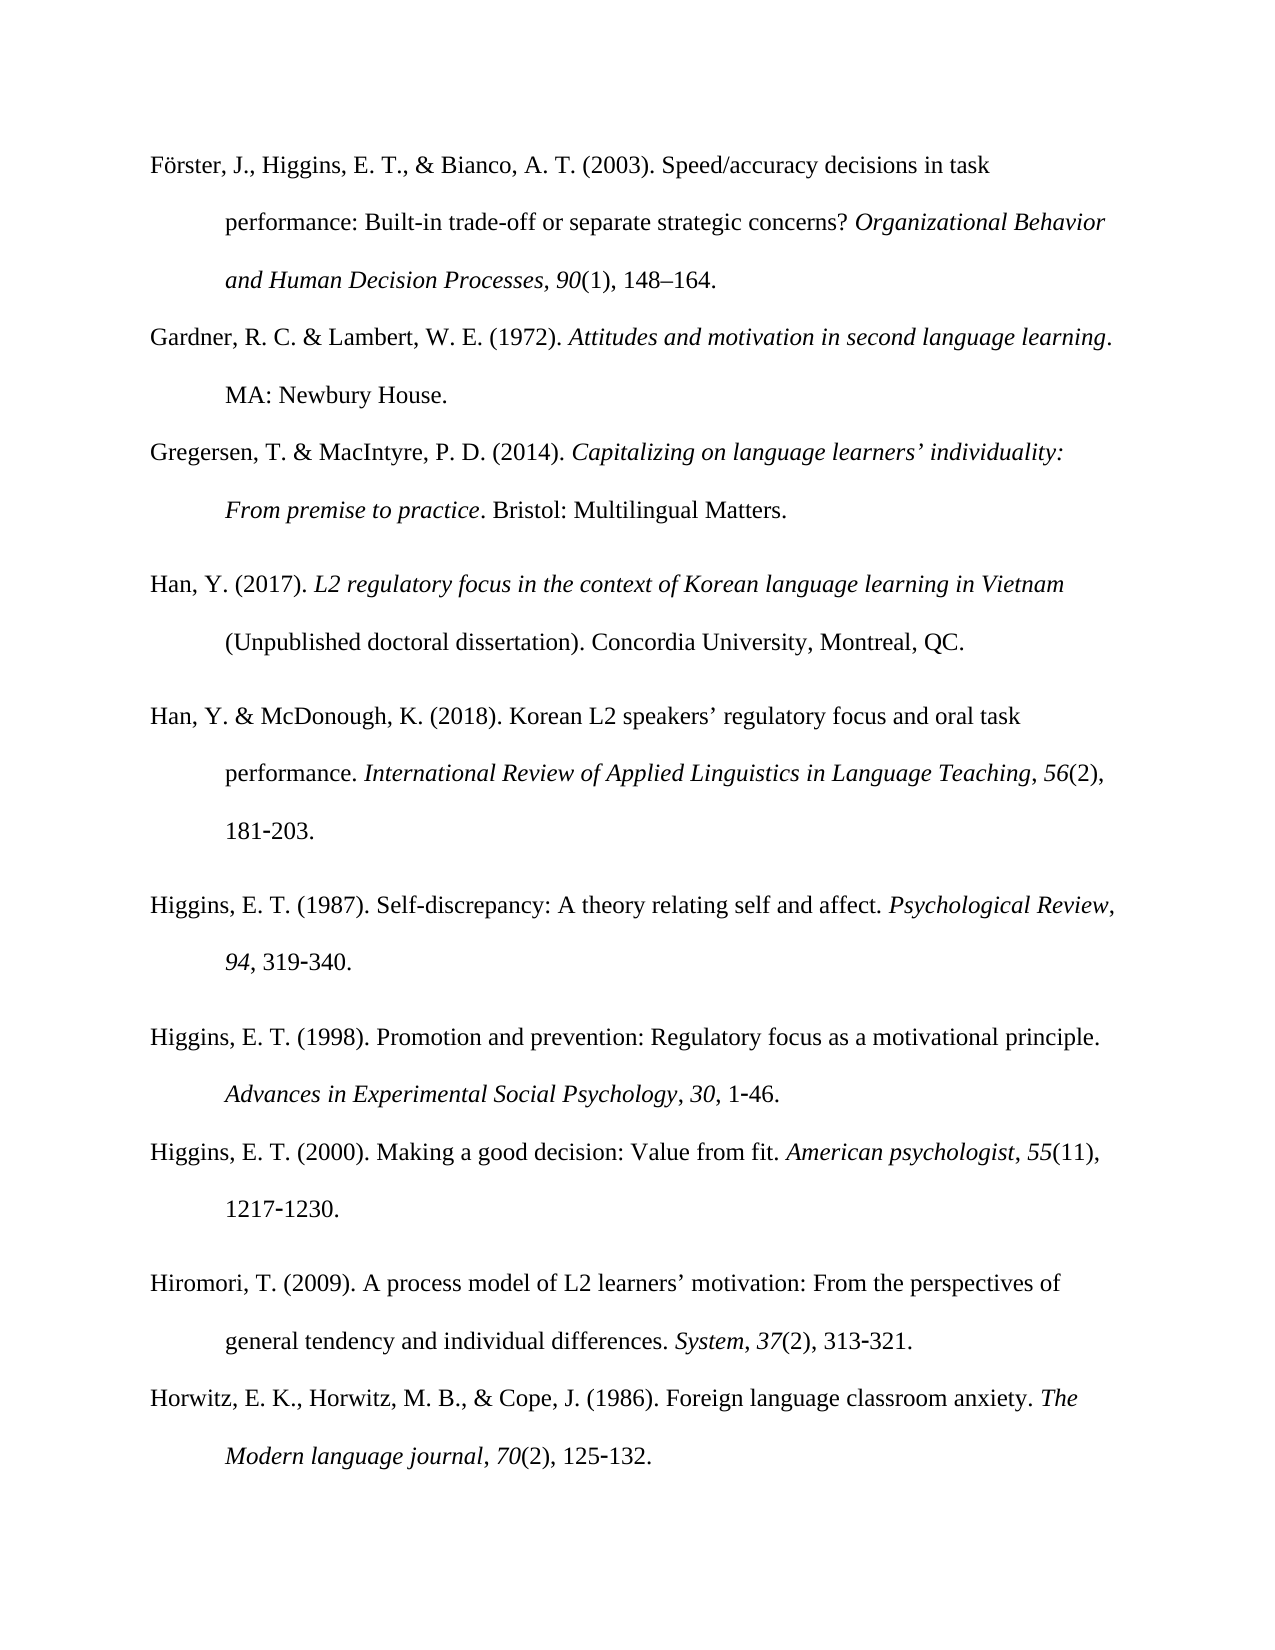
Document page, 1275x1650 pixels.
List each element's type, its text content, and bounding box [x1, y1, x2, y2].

text Gregersen, T. & MacIntyre, P. D. (2014). Capitalizing on language learners’ individuality: From premise to practice. Bristol: Multilingual Matters. [150, 437, 1125, 524]
text Higgins, E. T. (1998). Promotion and prevention: Regulatory focus as a motivational principle. Advances in Experimental Social Psychology, 30, 1-46. [150, 1022, 1125, 1108]
text Higgins, E. T. (2000). Making a good decision: Value from fit. American psychologist, 55(11), 1217-1230. [150, 1137, 1125, 1223]
text Han, Y. (2017). L2 regulatory focus in the context of Korean language learning in Vietnam (Unpublished doctoral dissertation). Concordia University, Montreal, QC. [150, 569, 1125, 655]
text Han, Y. & McDonough, K. (2018). Korean L2 speakers’ regulatory focus and oral task performance. International Review of Applied Linguistics in Language Teaching, 56(2), 181-203. [150, 701, 1125, 844]
text Gardner, R. C. & Lambert, W. E. (1972). Attitudes and motivation in second language learning. MA: Newbury House. [150, 322, 1125, 409]
text Higgins, E. T. (1987). Self-discrepancy: A theory relating self and affect. Psychological Review, 94, 319-340. [150, 890, 1125, 976]
text Förster, J., Higgins, E. T., & Bianco, A. T. (2003). Speed/accuracy decisions in task performance: Built-in trade-off or separate strategic concerns? Organizational Behavior and Human Decision Processes, 90(1), 148–164. [150, 150, 1125, 294]
text Horwitz, E. K., Horwitz, M. B., & Cope, J. (1986). Foreign language classroom anxiety. The Modern language journal, 70(2), 125-132. [150, 1383, 1125, 1469]
text Hiromori, T. (2009). A process model of L2 learners’ motivation: From the perspectives of general tendency and individual differences. System, 37(2), 313-321. [150, 1268, 1125, 1354]
